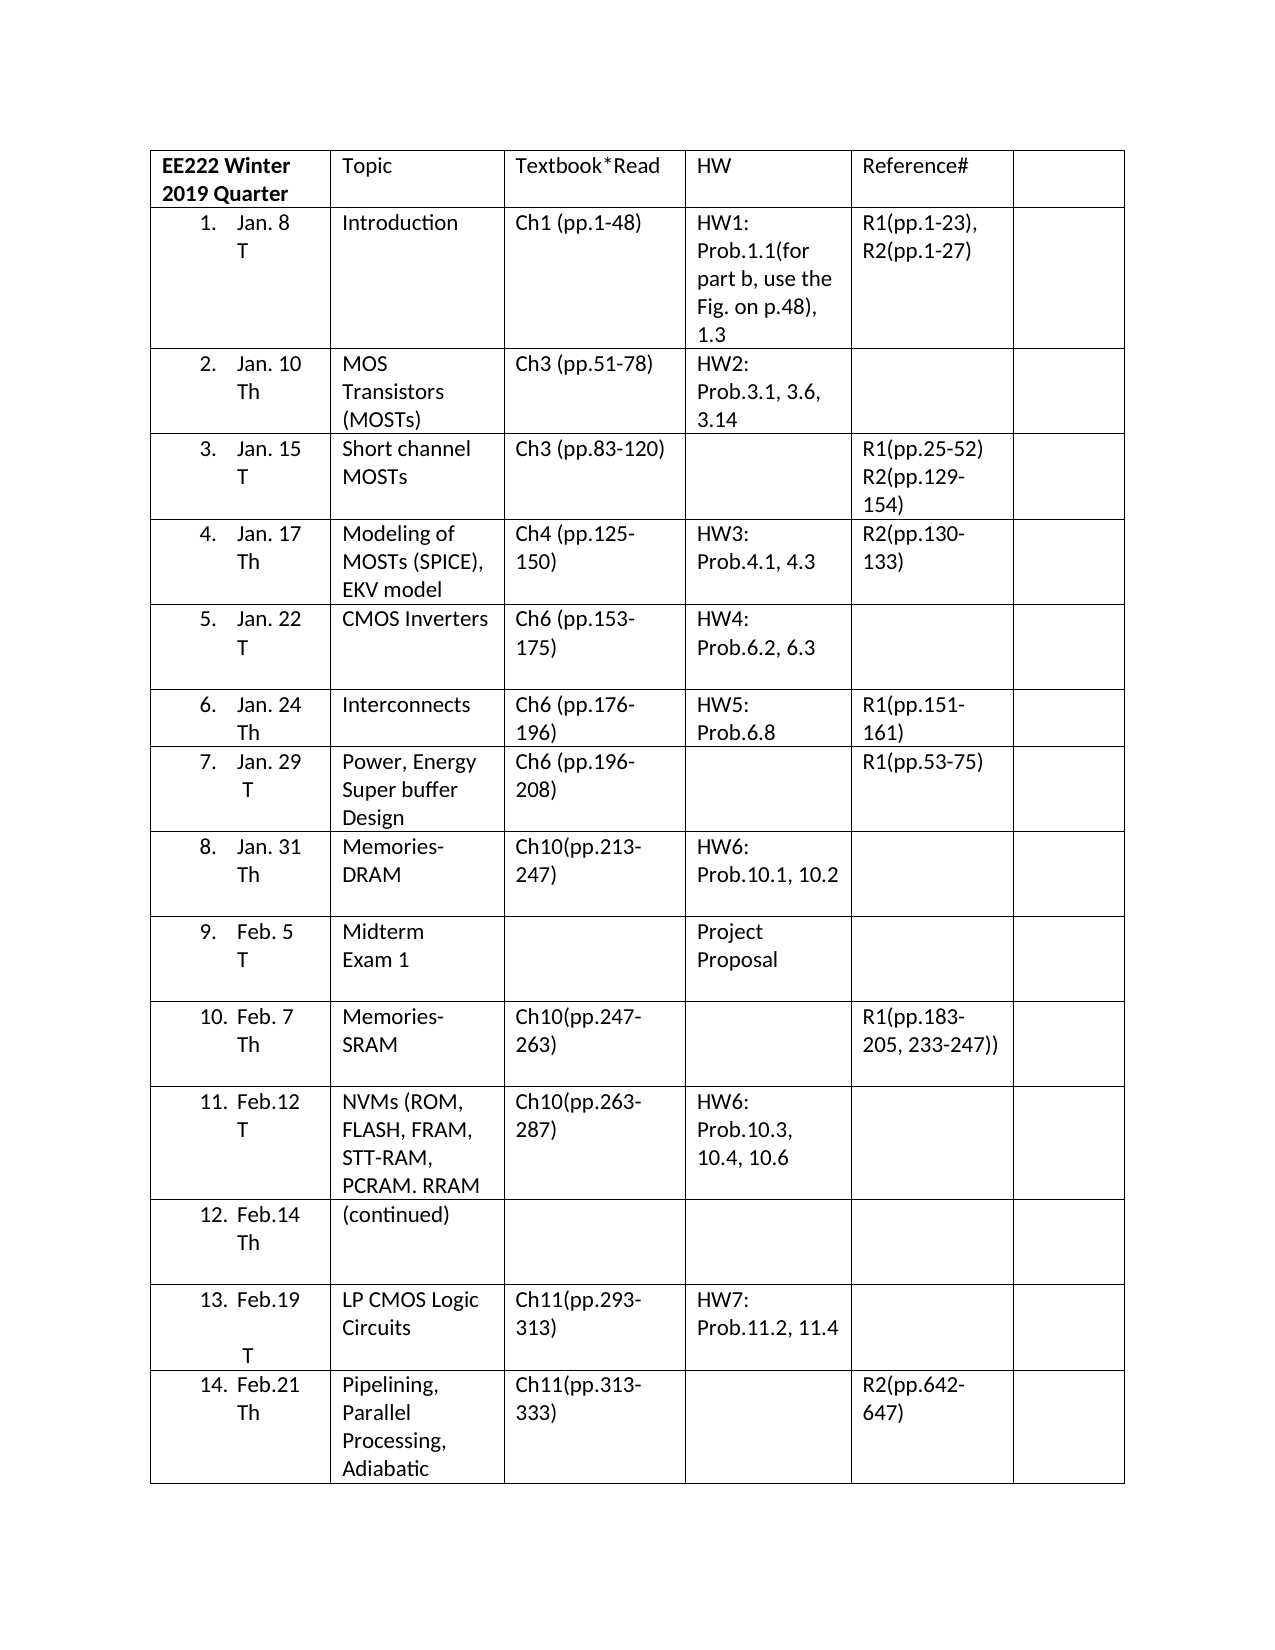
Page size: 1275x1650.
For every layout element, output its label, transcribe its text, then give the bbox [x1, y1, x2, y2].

table_cell Ch11(pp.313-333) [505, 1371, 685, 1483]
table_cell [852, 917, 1013, 1001]
table_cell Feb.19 T [151, 1285, 330, 1369]
table_cell [1014, 605, 1124, 689]
table_cell LP CMOS Logic Circuits [331, 1285, 504, 1369]
table_cell HW1: Prob.1.1(for part b, use the Fig. on p.48), 1.3 [686, 208, 851, 348]
table_cell MOS Transistors (MOSTs) [331, 349, 504, 433]
table_cell Jan. 29 T [151, 747, 330, 831]
table_cell [686, 747, 851, 831]
table_cell Jan. 24 Th [151, 690, 330, 746]
table_cell R1(pp.1-23), R2(pp.1-27) [852, 208, 1013, 348]
table_cell [1014, 208, 1124, 348]
table_cell [852, 1087, 1013, 1199]
table_cell [1014, 747, 1124, 831]
table_cell [1014, 434, 1124, 518]
table_cell Modeling of MOSTs (SPICE), EKV model [331, 520, 504, 603]
table_cell Jan. 15 T [151, 434, 330, 518]
table_cell [1014, 1087, 1124, 1199]
table_cell [852, 832, 1013, 916]
table_cell Ch10(pp.213-247) [505, 832, 685, 916]
table_cell Jan. 10 Th [151, 349, 330, 433]
table_cell Introduction [331, 208, 504, 348]
table_cell Feb.14 Th [151, 1200, 330, 1284]
table_cell (continued) [331, 1200, 504, 1284]
table_cell HW7: Prob.11.2, 11.4 [686, 1285, 851, 1369]
table_cell HW2: Prob.3.1, 3.6, 3.14 [686, 349, 851, 433]
table_cell [1014, 917, 1124, 1001]
table_cell [1014, 349, 1124, 433]
table_cell Midterm Exam 1 [331, 917, 504, 1001]
table_cell [686, 1002, 851, 1086]
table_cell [331, 1371, 504, 1483]
table_cell HW6: Prob.10.3, 10.4, 10.6 [686, 1087, 851, 1199]
table_cell [1014, 1002, 1124, 1086]
table_cell [686, 1200, 851, 1284]
table_cell [505, 1200, 685, 1284]
table_cell Ch3 (pp.83-120) [505, 434, 685, 518]
table_cell Interconnects [331, 690, 504, 746]
table_cell [1014, 520, 1124, 603]
table_cell Power, Energy Super buffer Design [331, 747, 504, 831]
table_cell HW5: Prob.6.8 [686, 690, 851, 746]
table_cell Jan. 8 T [151, 208, 330, 348]
table_cell [686, 434, 851, 518]
table_cell Project Proposal [686, 917, 851, 1001]
table_cell HW6: Prob.10.1, 10.2 [686, 832, 851, 916]
table_cell Ch6 (pp.153-175) [505, 605, 685, 689]
table_cell [852, 1285, 1013, 1369]
table_cell NVMs (ROM, FLASH, FRAM, STT-RAM, PCRAM. RRAM [331, 1087, 504, 1199]
table_cell Ch10(pp.247-263) [505, 1002, 685, 1086]
table_cell R2(pp.130-133) [852, 520, 1013, 603]
table_header Topic [331, 151, 504, 207]
table_cell Feb. 5 T [151, 917, 330, 1001]
table_cell R1(pp.25-52) R2(pp.129-154) [852, 434, 1013, 518]
table_cell [852, 1200, 1013, 1284]
table_cell R1(pp.151-161) [852, 690, 1013, 746]
table_cell [1014, 1200, 1124, 1284]
table_cell [686, 1371, 851, 1483]
table_cell R2(pp.642-647) [852, 1371, 1013, 1483]
table_cell R1(pp.183-205, 233-247)) [852, 1002, 1013, 1086]
table_cell CMOS Inverters [331, 605, 504, 689]
table_cell [1014, 1285, 1124, 1369]
table_header Reference# [852, 151, 1013, 207]
table_cell [852, 605, 1013, 689]
table_cell Memories-DRAM [331, 832, 504, 916]
table_cell Ch6 (pp.196-208) [505, 747, 685, 831]
table_header Textbook*Read [505, 151, 685, 207]
table_header EE222 Winter 2019 Quarter [151, 151, 330, 207]
table_cell Short channel MOSTs [331, 434, 504, 518]
table_cell HW3: Prob.4.1, 4.3 [686, 520, 851, 603]
table_cell Ch10(pp.263-287) [505, 1087, 685, 1199]
table_cell [505, 917, 685, 1001]
table_cell [852, 349, 1013, 433]
table_cell Memories-SRAM [331, 1002, 504, 1086]
table_header HW [686, 151, 851, 207]
table_cell Feb.21 Th [151, 1371, 330, 1483]
table_cell Jan. 17 Th [151, 520, 330, 603]
table_cell R1(pp.53-75) [852, 747, 1013, 831]
table_cell Ch3 (pp.51-78) [505, 349, 685, 433]
table_header [1014, 151, 1124, 207]
table_cell Ch1 (pp.1-48) [505, 208, 685, 348]
table_cell Ch6 (pp.176-196) [505, 690, 685, 746]
table_cell [1014, 1371, 1124, 1483]
table_cell Jan. 22 T [151, 605, 330, 689]
table_cell Feb.12 T [151, 1087, 330, 1199]
table_cell HW4: Prob.6.2, 6.3 [686, 605, 851, 689]
table_cell Feb. 7 Th [151, 1002, 330, 1086]
table_cell Jan. 31 Th [151, 832, 330, 916]
table_cell [1014, 832, 1124, 916]
table_cell [1014, 690, 1124, 746]
table_cell Ch4 (pp.125-150) [505, 520, 685, 603]
table_cell Ch11(pp.293-313) [505, 1285, 685, 1369]
